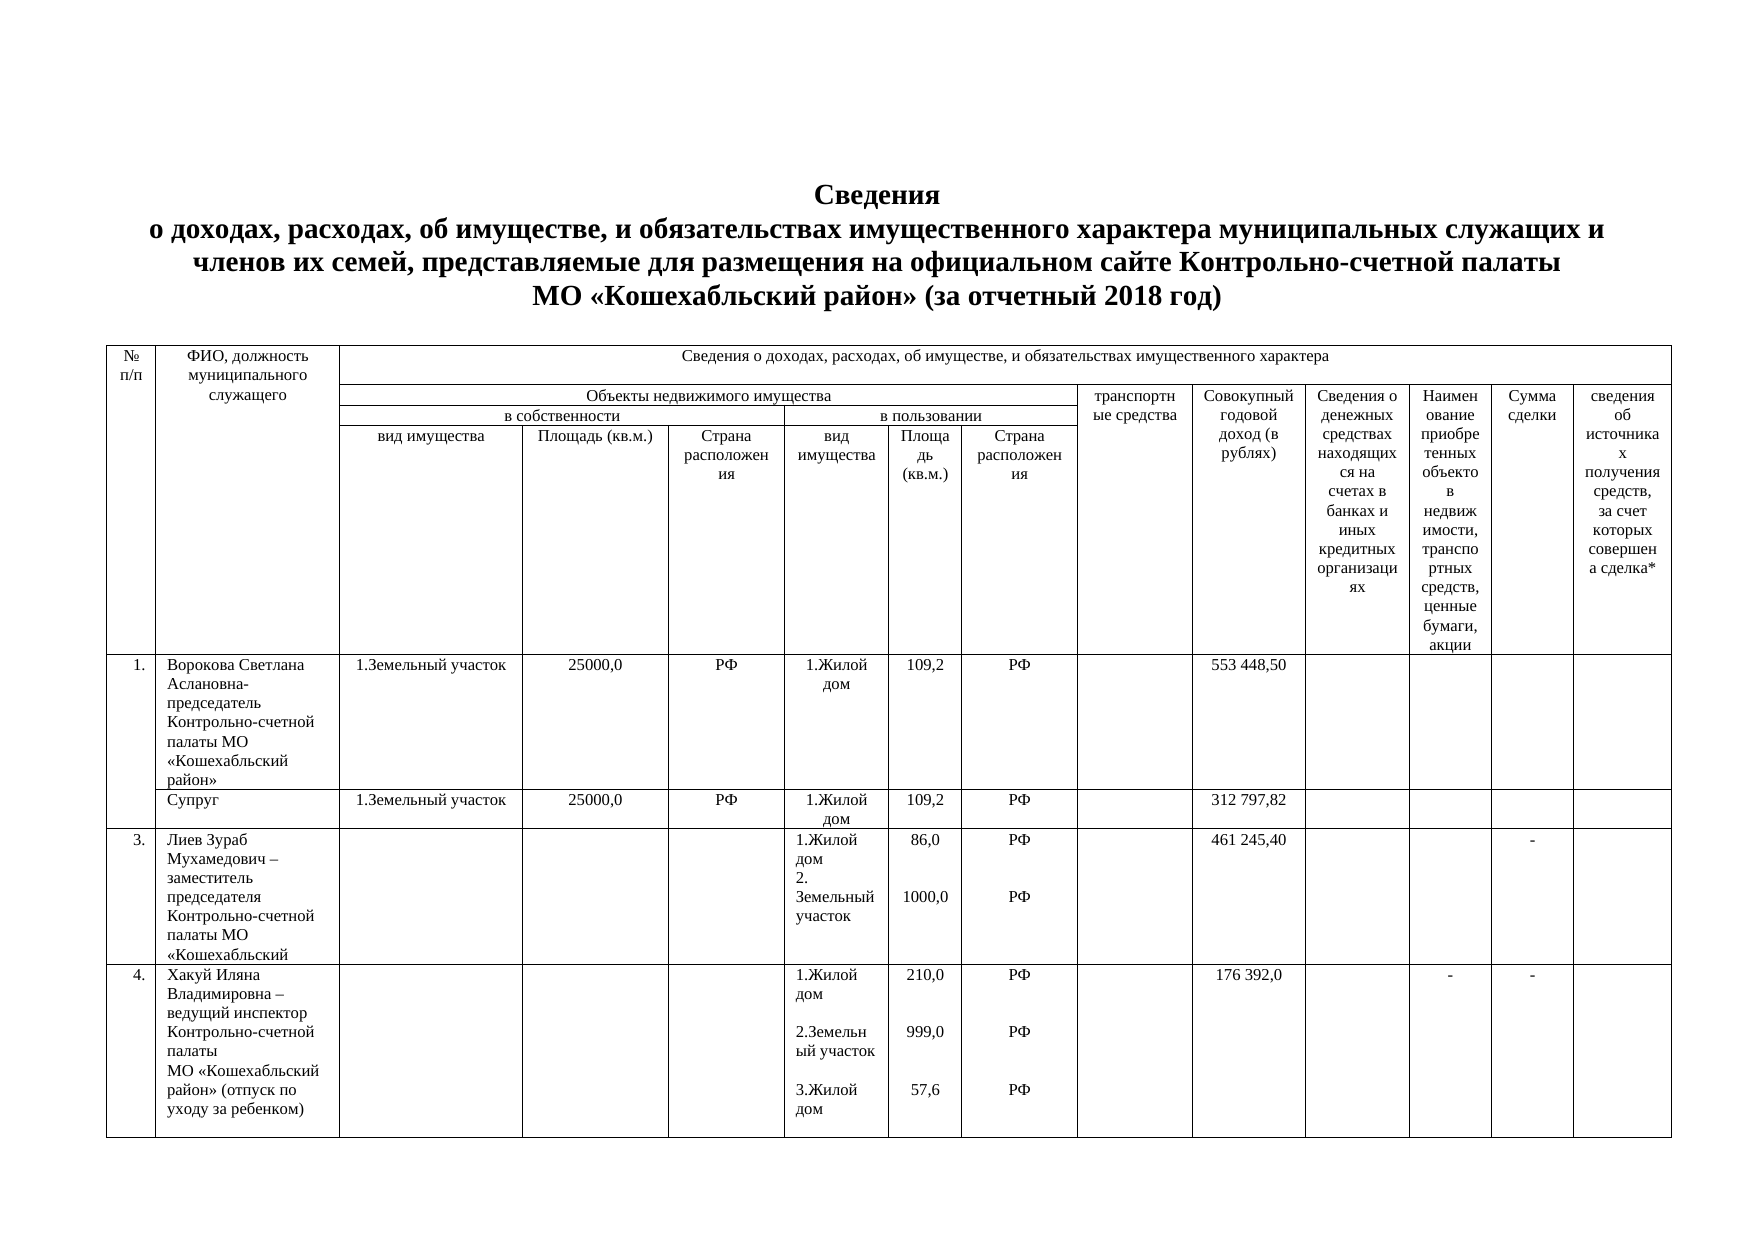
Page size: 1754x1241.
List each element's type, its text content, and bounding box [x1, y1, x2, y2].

table_cell [1078, 829, 1192, 963]
table_cell [1078, 655, 1192, 789]
table_cell 1.Жилой дом 2. Земельный участок [785, 829, 888, 963]
table_cell 25000,0 [523, 790, 668, 828]
table_cell Сумма сделки [1492, 385, 1573, 654]
table_header ФИО, должность муниципального служащего [156, 346, 339, 654]
table_cell Супруг [156, 790, 339, 828]
table_cell [669, 965, 784, 1137]
table_cell Страна расположения [962, 426, 1077, 654]
table_cell [1306, 655, 1409, 789]
table_cell [1078, 965, 1192, 1137]
table_cell [1306, 965, 1409, 1137]
table_cell Площадь (кв.м.) [523, 426, 668, 654]
table_cell Лиев Зураб Мухамедович – заместитель председателя Контрольно-счетной палаты МО «Кошехабльский [156, 829, 339, 963]
table_cell [1574, 790, 1671, 828]
table_cell Площадь (кв.м.) [889, 426, 961, 654]
table_cell Ворокова Светлана Аслановна- председатель Контрольно-счетной палаты МО «Кошехабльский район» [156, 655, 339, 789]
table_cell [523, 965, 668, 1137]
text о доходах, расходах, об имуществе, и обязательствах имущественного характера муниципальных служащих и членов их семей, представляемые для размещения на официальном сайте Контрольно-счетной палаты [118, 211, 1636, 278]
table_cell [156, 965, 339, 1137]
table_header Сведения о доходах, расходах, об имуществе, и обязательствах имущественного характера [340, 346, 1671, 384]
table_cell [1410, 655, 1491, 789]
table_cell [1574, 965, 1671, 1137]
table_cell [1410, 829, 1491, 963]
text МО «Кошехабльский район» (за отчетный 2018 год) [118, 278, 1636, 311]
table_cell РФ РФ РФ РФ РФ РФ [962, 965, 1077, 1137]
table_cell вид имущества [340, 426, 522, 654]
table_cell [523, 829, 668, 963]
table_cell РФ [962, 790, 1077, 828]
table_cell 25000,0 [523, 655, 668, 789]
table_cell 109,2 [889, 790, 961, 828]
table_cell сведения об источниках получения средств, за счет которых совершена сделка* [1574, 385, 1671, 654]
table_cell Совокупный годовой доход (в рублях) [1193, 385, 1305, 654]
table_cell [1492, 790, 1573, 828]
table_header № п/п [107, 346, 155, 654]
table_cell транспортные средства [1078, 385, 1192, 654]
table_cell 312 797,82 [1193, 790, 1305, 828]
table_cell [1410, 790, 1491, 828]
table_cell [785, 965, 888, 1137]
table_cell 86,0 1000,0 [889, 829, 961, 963]
table_cell в пользовании [785, 406, 1077, 425]
table_cell 1.Жилой дом [785, 790, 888, 828]
table_cell РФ [669, 655, 784, 789]
table_cell [107, 829, 155, 963]
table_cell [669, 829, 784, 963]
table_cell [1574, 655, 1671, 789]
table_cell Страна расположения [669, 426, 784, 654]
table_cell - [1492, 965, 1573, 1137]
table_cell - [1492, 829, 1573, 963]
table_cell [1078, 790, 1192, 828]
table_cell [1306, 790, 1409, 828]
table_cell [1492, 655, 1573, 789]
table_cell РФ [669, 790, 784, 828]
table_cell [1306, 829, 1409, 963]
table_cell 1.Земельный участок [340, 790, 522, 828]
text Сведения [118, 177, 1636, 211]
table_cell [1574, 829, 1671, 963]
table_cell 1.Жилой дом [785, 655, 888, 789]
table_cell [340, 829, 522, 963]
table_cell 1.Земельный участок [340, 655, 522, 789]
table_cell 461 245,40 [1193, 829, 1305, 963]
table_cell [107, 965, 155, 1137]
table_cell в собственности [340, 406, 784, 425]
table_cell [107, 655, 155, 828]
table_cell - [1410, 965, 1491, 1137]
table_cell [889, 965, 961, 1137]
table_cell 176 392,0 [1193, 965, 1305, 1137]
table_cell 553 448,50 [1193, 655, 1305, 789]
table_cell Наименование приобретенных объектов недвижимости, транспортных средств, ценные бумаги, акции [1410, 385, 1491, 654]
table_cell Сведения о денежных средствах находящихся на счетах в банках и иных кредитных организациях [1306, 385, 1409, 654]
table_cell Объекты недвижимого имущества [340, 385, 1077, 404]
table_cell РФ [962, 655, 1077, 789]
table_cell 109,2 [889, 655, 961, 789]
table_cell [340, 965, 522, 1137]
table_cell вид имущества [785, 426, 888, 654]
table_cell РФ РФ [962, 829, 1077, 963]
